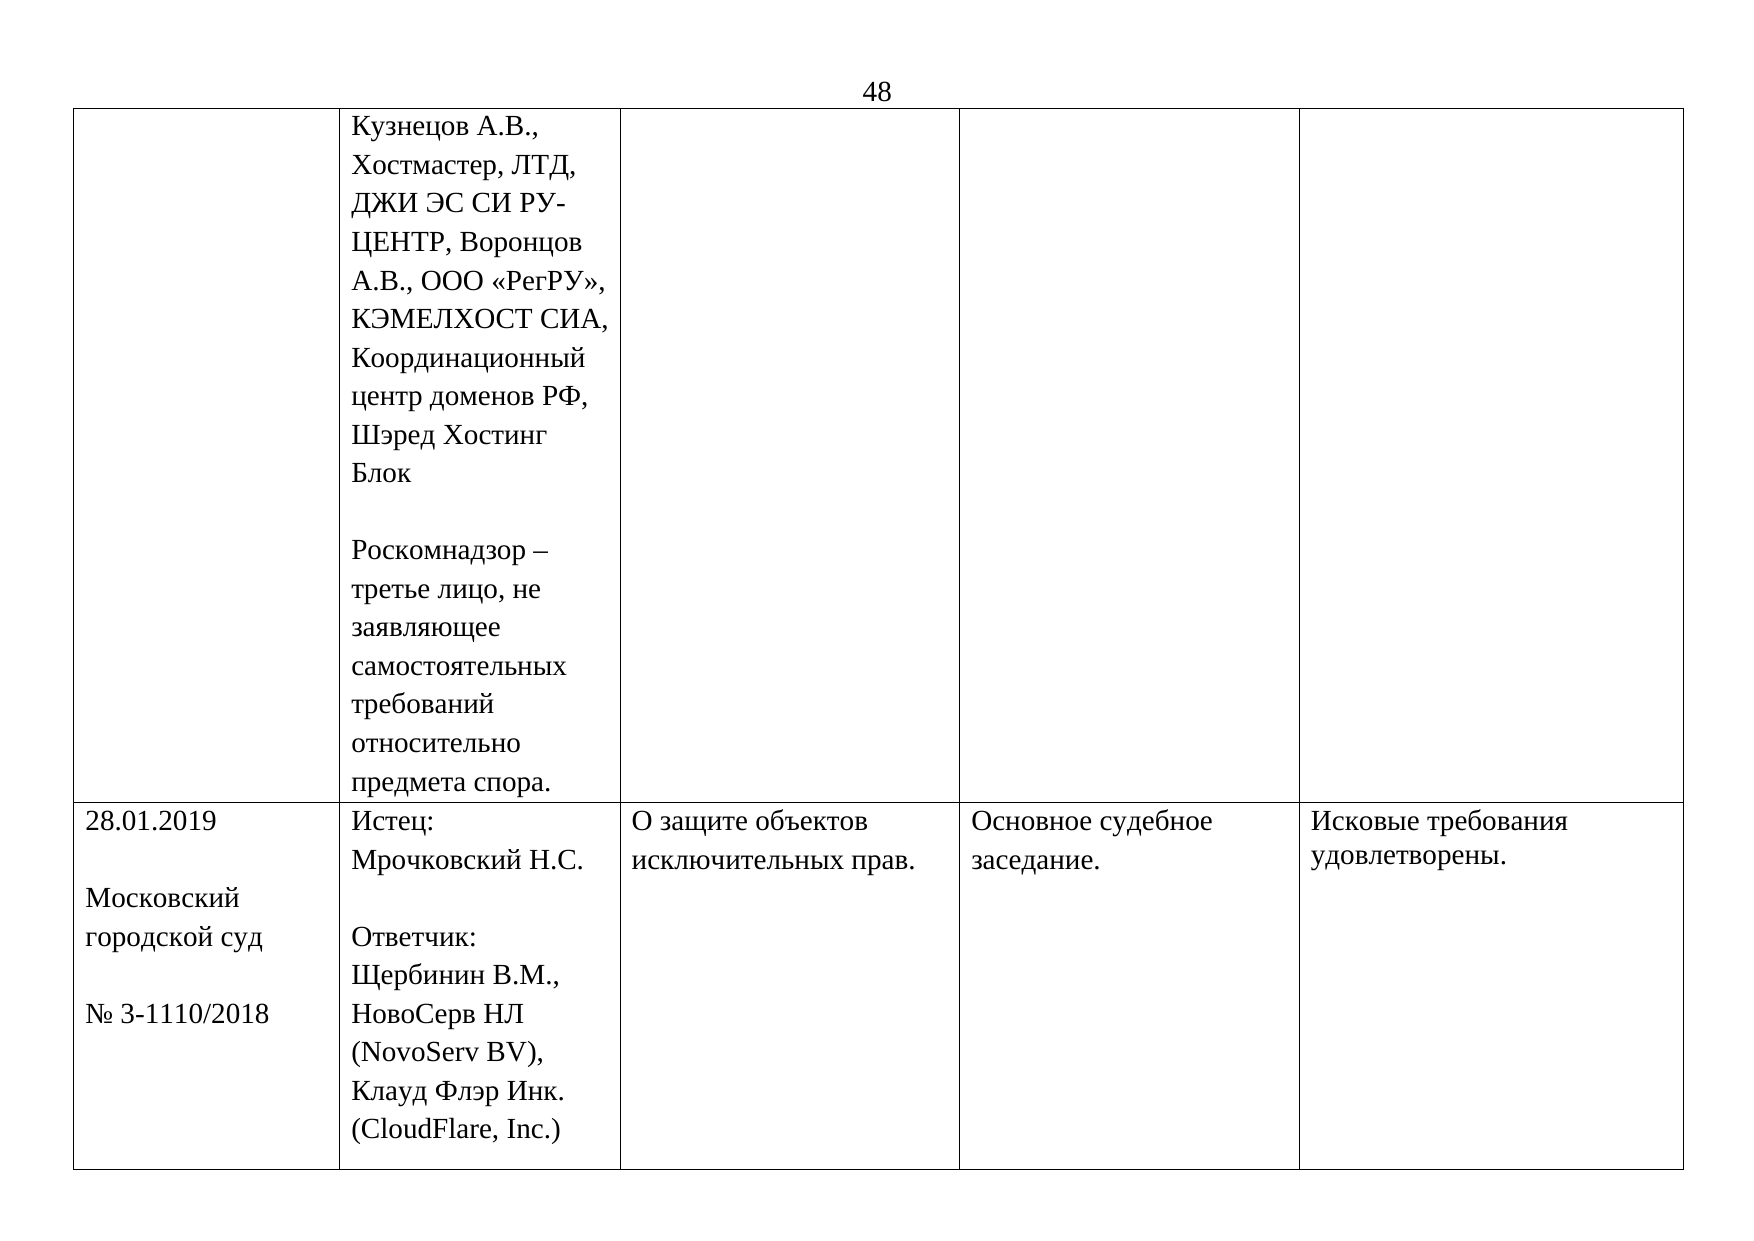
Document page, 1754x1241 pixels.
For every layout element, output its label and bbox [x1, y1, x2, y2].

table_cell [1300, 109, 1683, 802]
table_cell [74, 803, 339, 1169]
table_cell [621, 109, 959, 802]
table_cell [1300, 803, 1683, 1169]
table_cell [340, 109, 620, 802]
table_cell [960, 109, 1299, 802]
table_cell [621, 803, 959, 1169]
table_cell [340, 803, 620, 1169]
table_cell [74, 109, 339, 802]
table_cell [960, 803, 1299, 1169]
